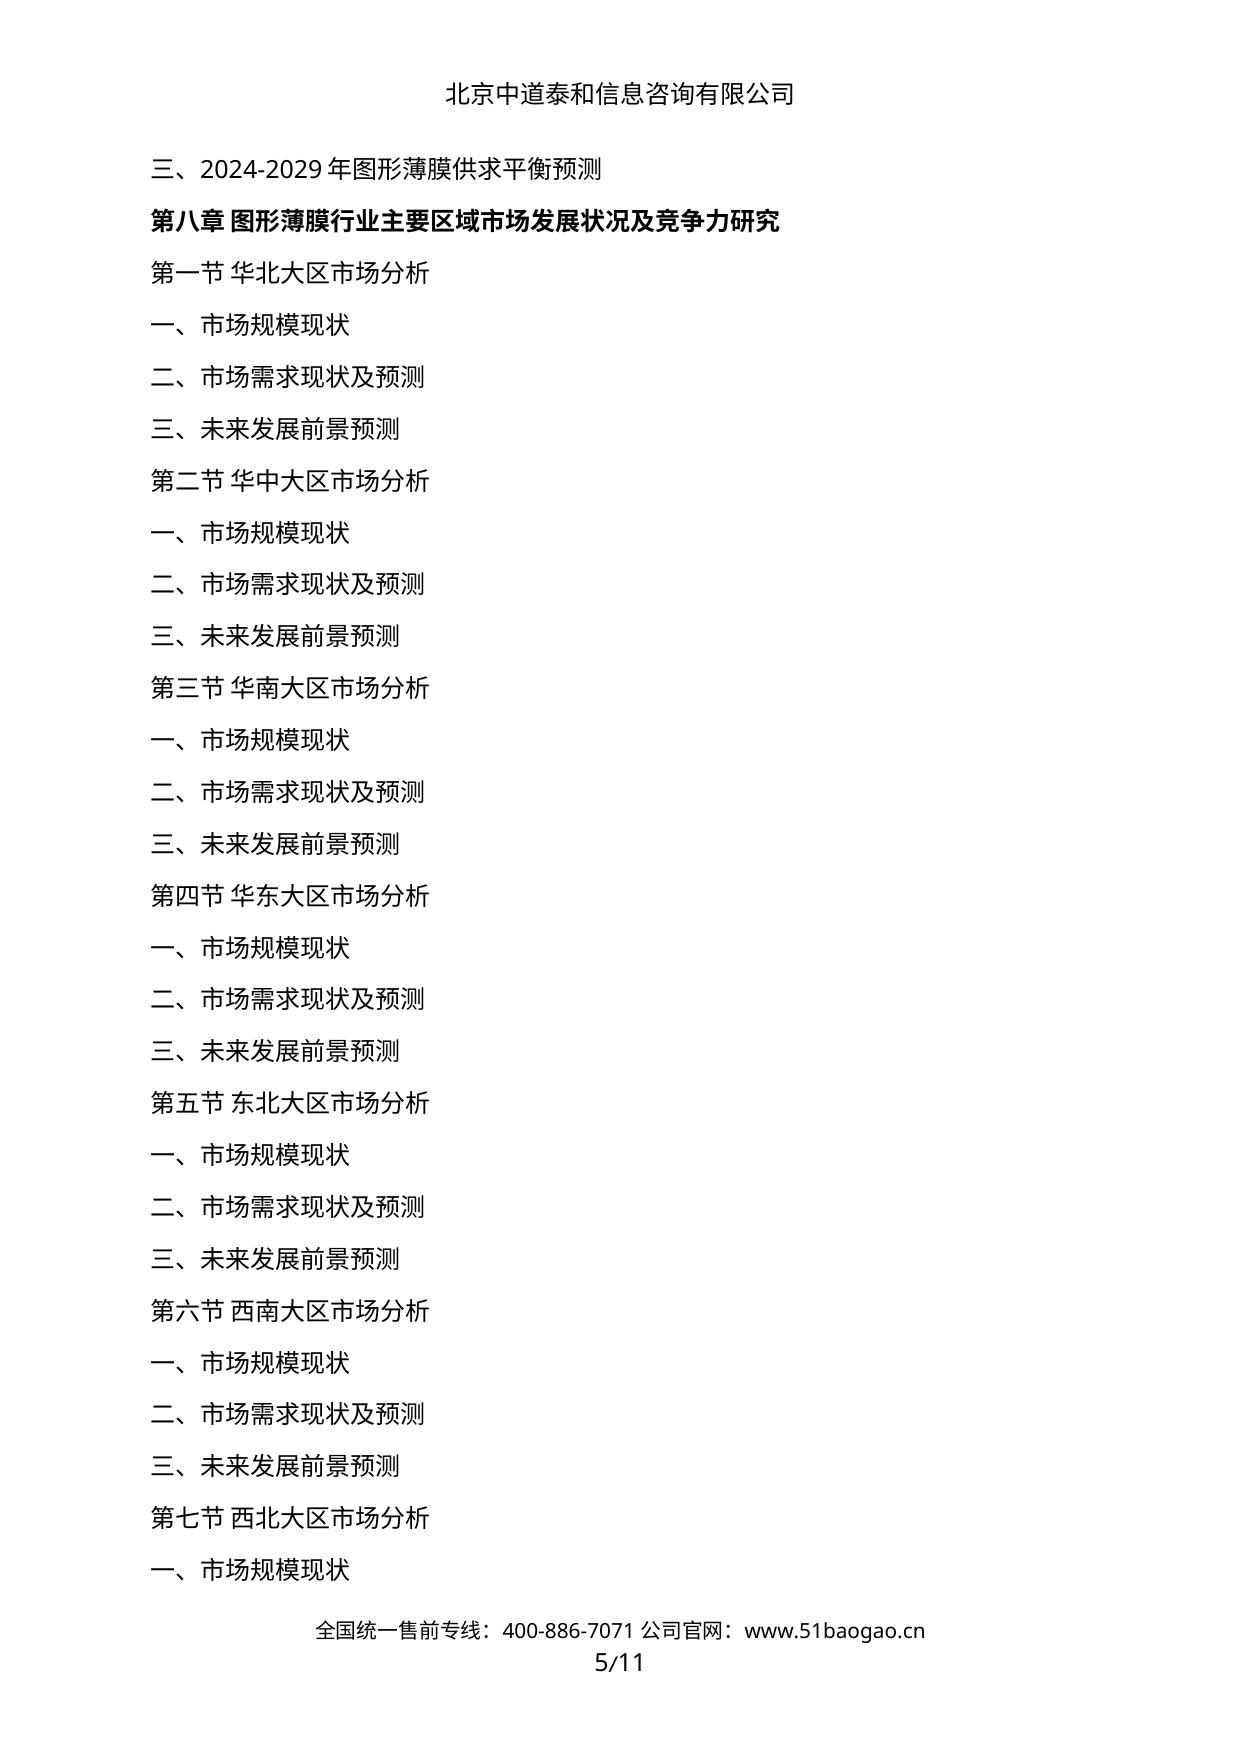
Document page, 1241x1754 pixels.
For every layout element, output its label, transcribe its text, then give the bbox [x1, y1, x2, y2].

text 第八章 图形薄膜行业主要区域市场发展状况及竞争力研究 [150, 202, 1090, 238]
text 二、市场需求现状及预测 [150, 1395, 1090, 1431]
text 第七节 西北大区市场分析 [150, 1499, 1090, 1535]
text 第三节 华南大区市场分析 [150, 669, 1090, 705]
text 一、市场规模现状 [150, 721, 1090, 757]
text 二、市场需求现状及预测 [150, 565, 1090, 601]
text 第五节 东北大区市场分析 [150, 1084, 1090, 1120]
text 一、市场规模现状 [150, 306, 1090, 342]
text 三、未来发展前景预测 [150, 409, 1090, 446]
text 一、市场规模现状 [150, 1136, 1090, 1172]
text 第六节 西南大区市场分析 [150, 1291, 1090, 1327]
text 一、市场规模现状 [150, 1343, 1090, 1379]
text 二、市场需求现状及预测 [150, 772, 1090, 809]
text 一、市场规模现状 [150, 1551, 1090, 1587]
text 三、2024-2029年图形薄膜供求平衡预测 [150, 150, 1090, 186]
text 第一节 华北大区市场分析 [150, 254, 1090, 290]
text 一、市场规模现状 [150, 928, 1090, 964]
text 二、市场需求现状及预测 [150, 980, 1090, 1016]
text 一、市场规模现状 [150, 513, 1090, 549]
text 三、未来发展前景预测 [150, 1032, 1090, 1068]
text 第二节 华中大区市场分析 [150, 461, 1090, 497]
text 二、市场需求现状及预测 [150, 1187, 1090, 1224]
text 三、未来发展前景预测 [150, 824, 1090, 861]
text 二、市场需求现状及预测 [150, 357, 1090, 394]
text 三、未来发展前景预测 [150, 1239, 1090, 1276]
text 第四节 华东大区市场分析 [150, 876, 1090, 912]
text 三、未来发展前景预测 [150, 1447, 1090, 1483]
text 三、未来发展前景预测 [150, 617, 1090, 653]
